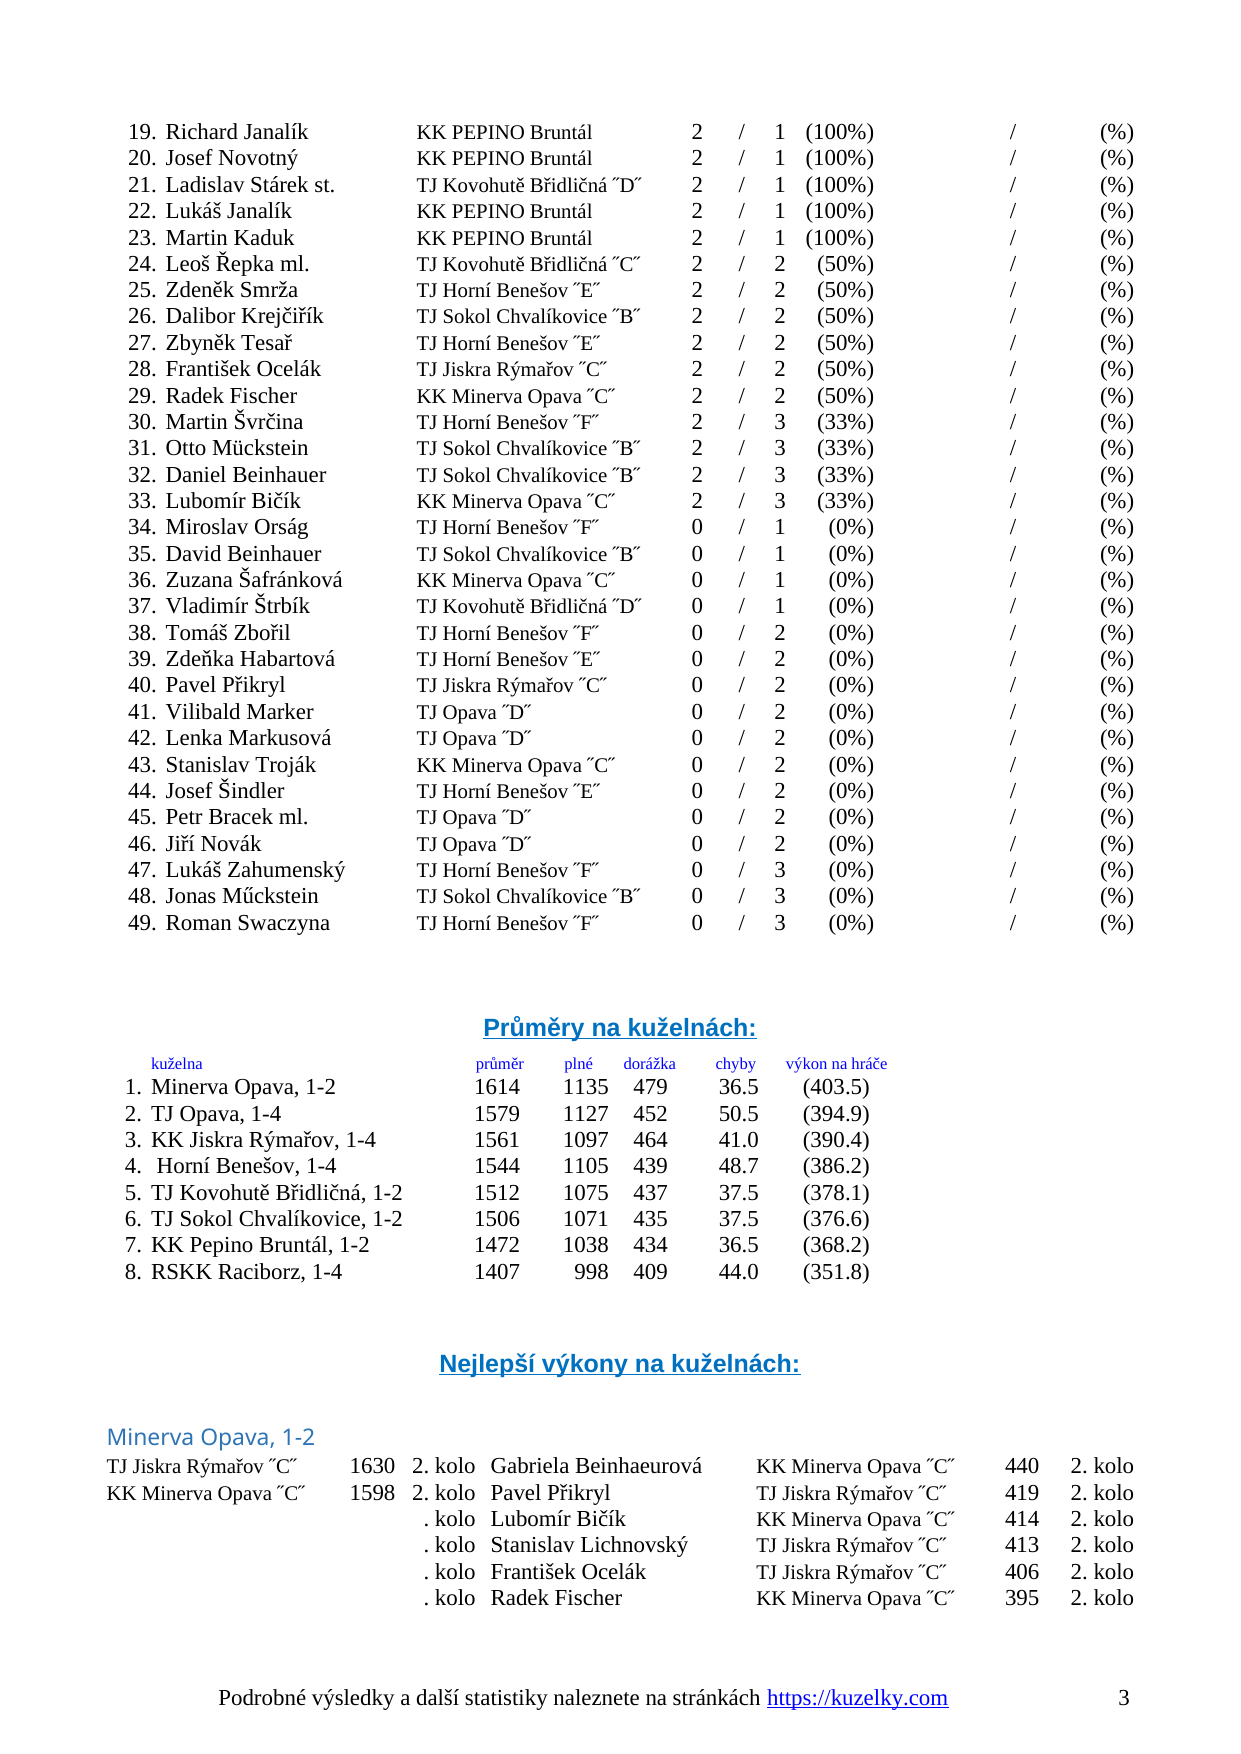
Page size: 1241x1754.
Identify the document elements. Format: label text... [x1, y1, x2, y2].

text 48. Jonas Műckstein TJ Sokol Chvalíkovice ˝B˝ 0 / 3 (0%) / (%) [106, 882, 1134, 909]
text 5. TJ Kovohutě Břidličná, 1-2 1512 1075 437 37.5 (378.1) [106, 1179, 1134, 1205]
subtitle Minerva Opava, 1-2 [106, 1421, 1134, 1452]
text 45. Petr Bracek ml. TJ Opava ˝D˝ 0 / 2 (0%) / (%) [106, 803, 1134, 830]
text . kolo Stanislav Lichnovský TJ Jiskra Rýmařov ˝C˝ 413 2. kolo [106, 1531, 1134, 1558]
text . kolo Radek Fischer KK Minerva Opava ˝C˝ 395 2. kolo [106, 1584, 1134, 1610]
text 29. Radek Fischer KK Minerva Opava ˝C˝ 2 / 2 (50%) / (%) [106, 382, 1134, 408]
text 1. Minerva Opava, 1-2 1614 1135 479 36.5 (403.5) [106, 1073, 1134, 1099]
text 36. Zuzana Šafránková KK Minerva Opava ˝C˝ 0 / 1 (0%) / (%) [106, 566, 1134, 592]
text 21. Ladislav Stárek st. TJ Kovohutě Břidličná ˝D˝ 2 / 1 (100%) / (%) [106, 171, 1134, 197]
text 3. KK Jiskra Rýmařov, 1-4 1561 1097 464 41.0 (390.4) [106, 1126, 1134, 1152]
text 40. Pavel Přikryl TJ Jiskra Rýmařov ˝C˝ 0 / 2 (0%) / (%) [106, 672, 1134, 698]
text 46. Jiří Novák TJ Opava ˝D˝ 0 / 2 (0%) / (%) [106, 830, 1134, 856]
text 30. Martin Švrčina TJ Horní Benešov ˝F˝ 2 / 3 (33%) / (%) [106, 408, 1134, 434]
text 20. Josef Novotný KK PEPINO Bruntál 2 / 1 (100%) / (%) [106, 144, 1134, 171]
text kuželna průměr plné dorážka chyby výkon na hráče [106, 1054, 1134, 1073]
text Nejlepší výkony na kuželnách: [94, 1349, 1145, 1378]
text 31. Otto Mückstein TJ Sokol Chvalíkovice ˝B˝ 2 / 3 (33%) / (%) [106, 434, 1134, 461]
text 47. Lukáš Zahumenský TJ Horní Benešov ˝F˝ 0 / 3 (0%) / (%) [106, 856, 1134, 882]
text 23. Martin Kaduk KK PEPINO Bruntál 2 / 1 (100%) / (%) [106, 223, 1134, 250]
text 7. KK Pepino Bruntál, 1-2 1472 1038 434 36.5 (368.2) [106, 1231, 1134, 1258]
text Průměry na kuželnách: [94, 1013, 1145, 1042]
text 41. Vilibald Marker TJ Opava ˝D˝ 0 / 2 (0%) / (%) [106, 698, 1134, 724]
text 49. Roman Swaczyna TJ Horní Benešov ˝F˝ 0 / 3 (0%) / (%) [106, 909, 1134, 935]
text 34. Miroslav Orság TJ Horní Benešov ˝F˝ 0 / 1 (0%) / (%) [106, 513, 1134, 540]
text 25. Zdeněk Smrža TJ Horní Benešov ˝E˝ 2 / 2 (50%) / (%) [106, 276, 1134, 303]
text 35. David Beinhauer TJ Sokol Chvalíkovice ˝B˝ 0 / 1 (0%) / (%) [106, 540, 1134, 566]
text 27. Zbyněk Tesař TJ Horní Benešov ˝E˝ 2 / 2 (50%) / (%) [106, 329, 1134, 355]
text 2. TJ Opava, 1-4 1579 1127 452 50.5 (394.9) [106, 1099, 1134, 1126]
text 42. Lenka Markusová TJ Opava ˝D˝ 0 / 2 (0%) / (%) [106, 724, 1134, 751]
text 24. Leoš Řepka ml. TJ Kovohutě Břidličná ˝C˝ 2 / 2 (50%) / (%) [106, 250, 1134, 276]
text 22. Lukáš Janalík KK PEPINO Bruntál 2 / 1 (100%) / (%) [106, 197, 1134, 223]
text 28. František Ocelák TJ Jiskra Rýmařov ˝C˝ 2 / 2 (50%) / (%) [106, 355, 1134, 382]
text 4. Horní Benešov, 1-4 1544 1105 439 48.7 (386.2) [106, 1152, 1134, 1179]
text 43. Stanislav Troják KK Minerva Opava ˝C˝ 0 / 2 (0%) / (%) [106, 751, 1134, 777]
text . kolo František Ocelák TJ Jiskra Rýmařov ˝C˝ 406 2. kolo [106, 1558, 1134, 1584]
text 38. Tomáš Zbořil TJ Horní Benešov ˝F˝ 0 / 2 (0%) / (%) [106, 619, 1134, 645]
text 39. Zdeňka Habartová TJ Horní Benešov ˝E˝ 0 / 2 (0%) / (%) [106, 645, 1134, 672]
text 8. RSKK Raciborz, 1-4 1407 998 409 44.0 (351.8) [106, 1258, 1134, 1284]
text TJ Jiskra Rýmařov ˝C˝ 1630 2. kolo Gabriela Beinhaeurová KK Minerva Opava ˝C˝ 440 2. kolo [106, 1452, 1134, 1479]
text 32. Daniel Beinhauer TJ Sokol Chvalíkovice ˝B˝ 2 / 3 (33%) / (%) [106, 461, 1134, 487]
text KK Minerva Opava ˝C˝ 1598 2. kolo Pavel Přikryl TJ Jiskra Rýmařov ˝C˝ 419 2. kolo [106, 1479, 1134, 1505]
text 37. Vladimír Štrbík TJ Kovohutě Břidličná ˝D˝ 0 / 1 (0%) / (%) [106, 592, 1134, 619]
text . kolo Lubomír Bičík KK Minerva Opava ˝C˝ 414 2. kolo [106, 1505, 1134, 1531]
text 19. Richard Janalík KK PEPINO Bruntál 2 / 1 (100%) / (%) [106, 118, 1134, 144]
text 44. Josef Šindler TJ Horní Benešov ˝E˝ 0 / 2 (0%) / (%) [106, 777, 1134, 803]
text 33. Lubomír Bičík KK Minerva Opava ˝C˝ 2 / 3 (33%) / (%) [106, 487, 1134, 513]
text 6. TJ Sokol Chvalíkovice, 1-2 1506 1071 435 37.5 (376.6) [106, 1205, 1134, 1231]
text 26. Dalibor Krejčiřík TJ Sokol Chvalíkovice ˝B˝ 2 / 2 (50%) / (%) [106, 303, 1134, 329]
